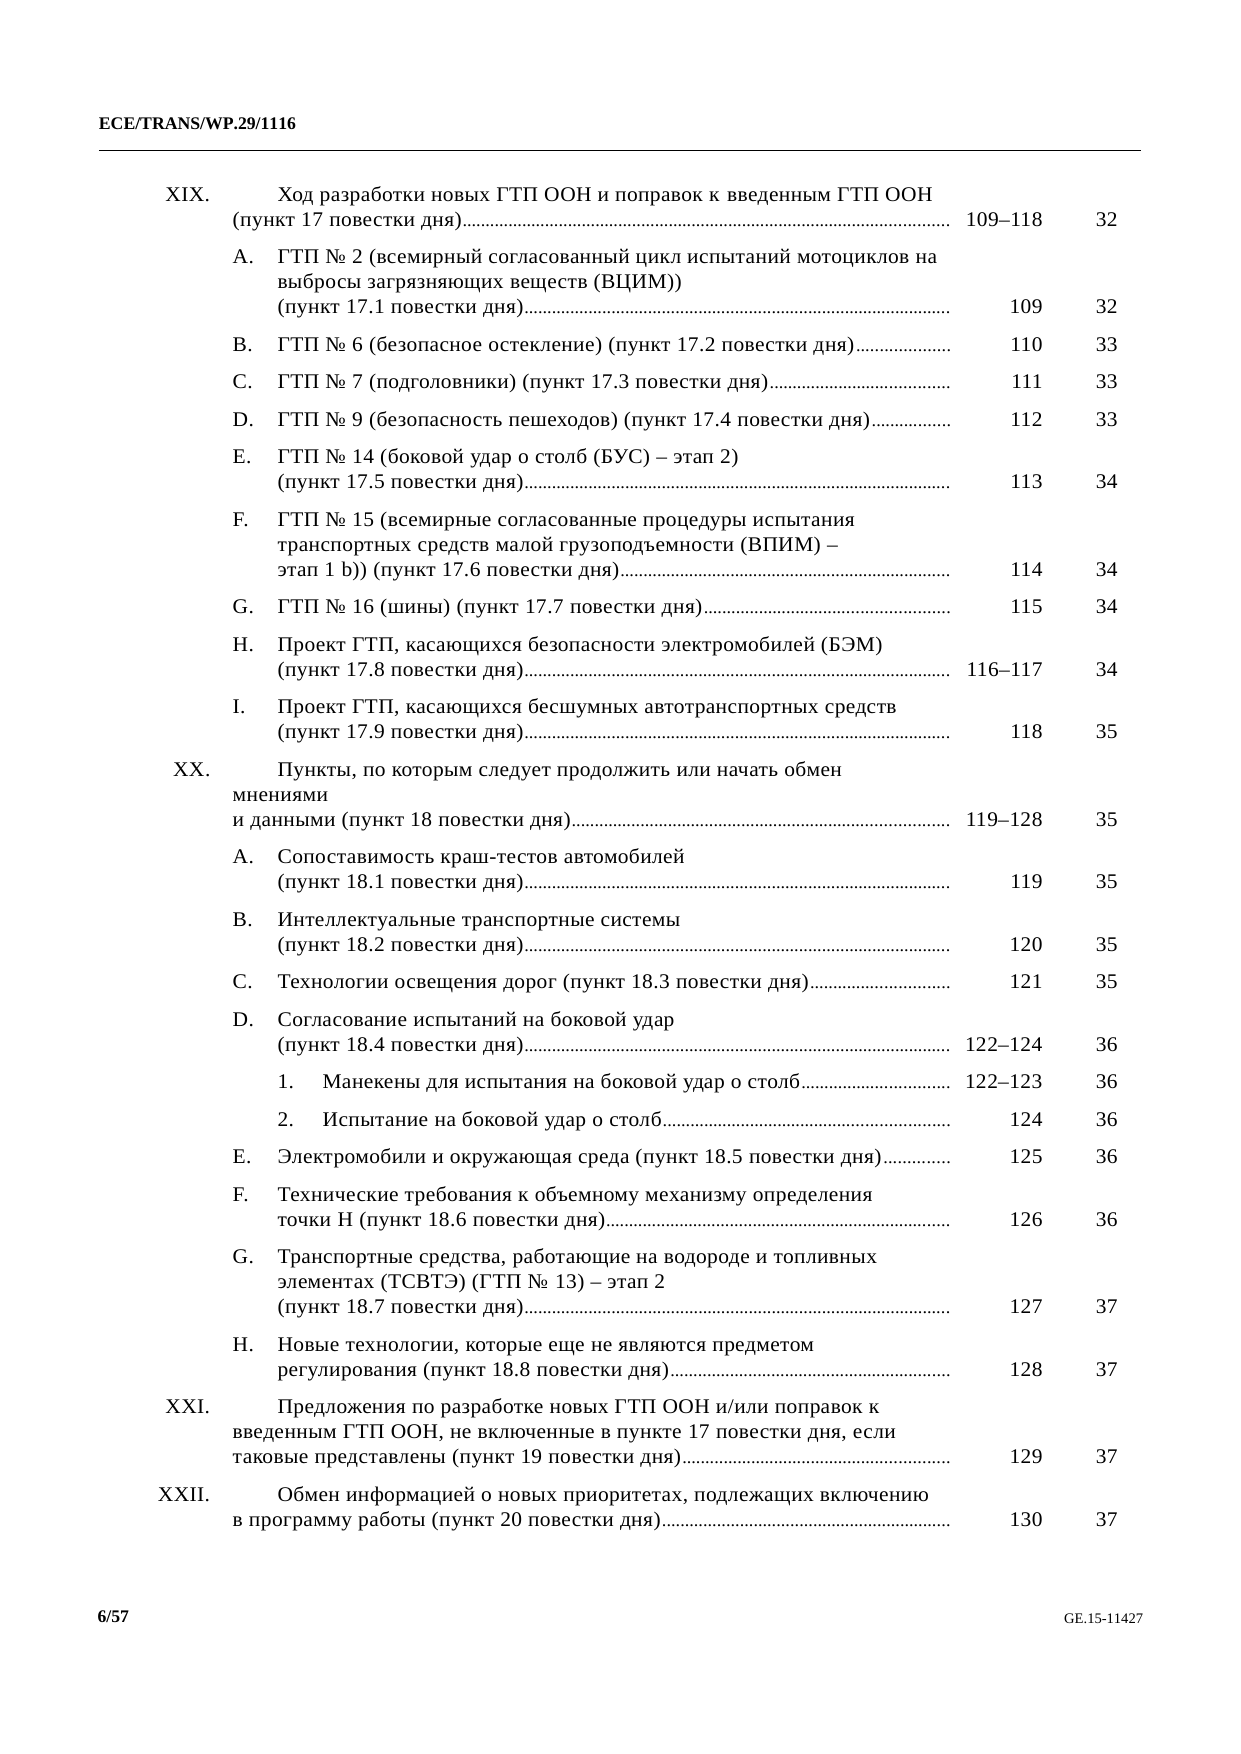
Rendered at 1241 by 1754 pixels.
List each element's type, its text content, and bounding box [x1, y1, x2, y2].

table_cell Технологии освещения дорог (пункт 18.3 повестки дня) [98, 969, 943, 1006]
table_cell 36 [1046, 1069, 1121, 1106]
table_cell Согласование испытаний на боковой удар (пункт 18.4 повестки дня) [98, 1006, 943, 1069]
table_cell Интеллектуальные транспортные системы (пункт 18.2 повестки дня) [98, 906, 943, 969]
table_cell Новые технологии, которые еще не являются предметом регулирования (пункт 18.8 повестки дня) [98, 1331, 943, 1394]
table_cell 36 [1046, 1106, 1121, 1144]
table_cell ГТП № 6 (безопасное остекление) (пункт 17.2 повестки дня) [98, 331, 943, 369]
table_cell 36 [1046, 1006, 1121, 1069]
table_cell Технические требования к объемному механизму определения точки H (пункт 18.6 повестки дня) [98, 1181, 943, 1244]
table_cell 34 [1046, 444, 1121, 506]
table_cell 109 [943, 244, 1046, 331]
table_cell ГТП № 15 (всемирные согласованные процедуры испытания транспортных средств малой грузоподъемности (ВПИМ) – этап 1 b)) (пункт 17.6 повестки дня) [98, 506, 943, 594]
table_cell 32 [1046, 181, 1121, 244]
table_cell 34 [1046, 506, 1121, 594]
table_cell 37 [1046, 1331, 1121, 1394]
table_cell 35 [1046, 969, 1121, 1006]
table_cell 37 [1046, 1481, 1121, 1544]
table_cell Транспортные средства, работающие на водороде и топливных элементах (ТСВТЭ) (ГТП № 13) – этап 2 (пункт 18.7 повестки дня) [98, 1244, 943, 1331]
table_cell Сопоставимость краш-тестов автомобилей (пункт 18.1 повестки дня) [98, 844, 943, 906]
table_cell 37 [1046, 1394, 1121, 1481]
table_cell 128 [943, 1331, 1046, 1394]
table_cell 119–128 [943, 756, 1046, 844]
table_cell 130 [943, 1481, 1046, 1544]
table_cell Манекены для испытания на боковой удар о столб [98, 1069, 943, 1106]
table_cell 111 [943, 369, 1046, 406]
table_cell 129 [943, 1394, 1046, 1481]
table_cell ГТП № 16 (шины) (пункт 17.7 повестки дня) [98, 594, 943, 631]
table_cell 114 [943, 506, 1046, 594]
table_cell Предложения по разработке новых ГТП ООН и/или поправок к введенным ГТП ООН, не включенные в пункте 17 повестки дня, если таковые представлены (пункт 19 повестки дня) [98, 1394, 943, 1481]
table_cell Электромобили и окружающая среда (пункт 18.5 повестки дня) [98, 1144, 943, 1181]
table_cell 112 [943, 406, 1046, 444]
table_cell 35 [1046, 906, 1121, 969]
table_cell Ход разработки новых ГТП ООН и поправок к введенным ГТП ООН (пункт 17 повестки дня) [98, 181, 943, 244]
table_cell 35 [1046, 694, 1121, 756]
table_cell Обмен информацией о новых приоритетах, подлежащих включению в программу работы (пункт 20 повестки дня) [98, 1481, 943, 1544]
table_cell 126 [943, 1181, 1046, 1244]
table_cell 121 [943, 969, 1046, 1006]
table_cell 118 [943, 694, 1046, 756]
table_cell 110 [943, 331, 1046, 369]
table_cell 119 [943, 844, 1046, 906]
table_cell 33 [1046, 406, 1121, 444]
table_cell ГТП № 9 (безопасность пешеходов) (пункт 17.4 повестки дня) [98, 406, 943, 444]
table_cell 122–123 [943, 1069, 1046, 1106]
table_cell 34 [1046, 631, 1121, 694]
table_cell 32 [1046, 244, 1121, 331]
table_cell 34 [1046, 594, 1121, 631]
table_cell 33 [1046, 331, 1121, 369]
table_cell Пункты, по которым следует продолжить или начать обмен мнениями и данными (пункт 18 повестки дня) [98, 756, 943, 844]
table_cell 124 [943, 1106, 1046, 1144]
table_cell 113 [943, 444, 1046, 506]
table_cell 120 [943, 906, 1046, 969]
table_cell 35 [1046, 756, 1121, 844]
table_cell ГТП № 2 (всемирный согласованный цикл испытаний мотоциклов на выбросы загрязняющих веществ (ВЦИМ)) (пункт 17.1 повестки дня) [98, 244, 943, 331]
table_cell 37 [1046, 1244, 1121, 1331]
table_cell 33 [1046, 369, 1121, 406]
table_cell Проект ГТП, касающихся бесшумных автотранспортных средств (пункт 17.9 повестки дня) [98, 694, 943, 756]
table_cell 109–118 [943, 181, 1046, 244]
table_cell ГТП № 14 (боковой удар о столб (БУС) – этап 2) (пункт 17.5 повестки дня) [98, 444, 943, 506]
table_cell 122–124 [943, 1006, 1046, 1069]
table_cell Проект ГТП, касающихся безопасности электромобилей (БЭМ) (пункт 17.8 повестки дня) [98, 631, 943, 694]
table_cell 35 [1046, 844, 1121, 906]
table_cell 125 [943, 1144, 1046, 1181]
table_cell 127 [943, 1244, 1046, 1331]
table_cell 36 [1046, 1144, 1121, 1181]
table_cell Испытание на боковой удар о столб [98, 1106, 943, 1144]
table_cell 36 [1046, 1181, 1121, 1244]
table_cell ГТП № 7 (подголовники) (пункт 17.3 повестки дня) [98, 369, 943, 406]
table_cell 116–117 [943, 631, 1046, 694]
table_cell 115 [943, 594, 1046, 631]
